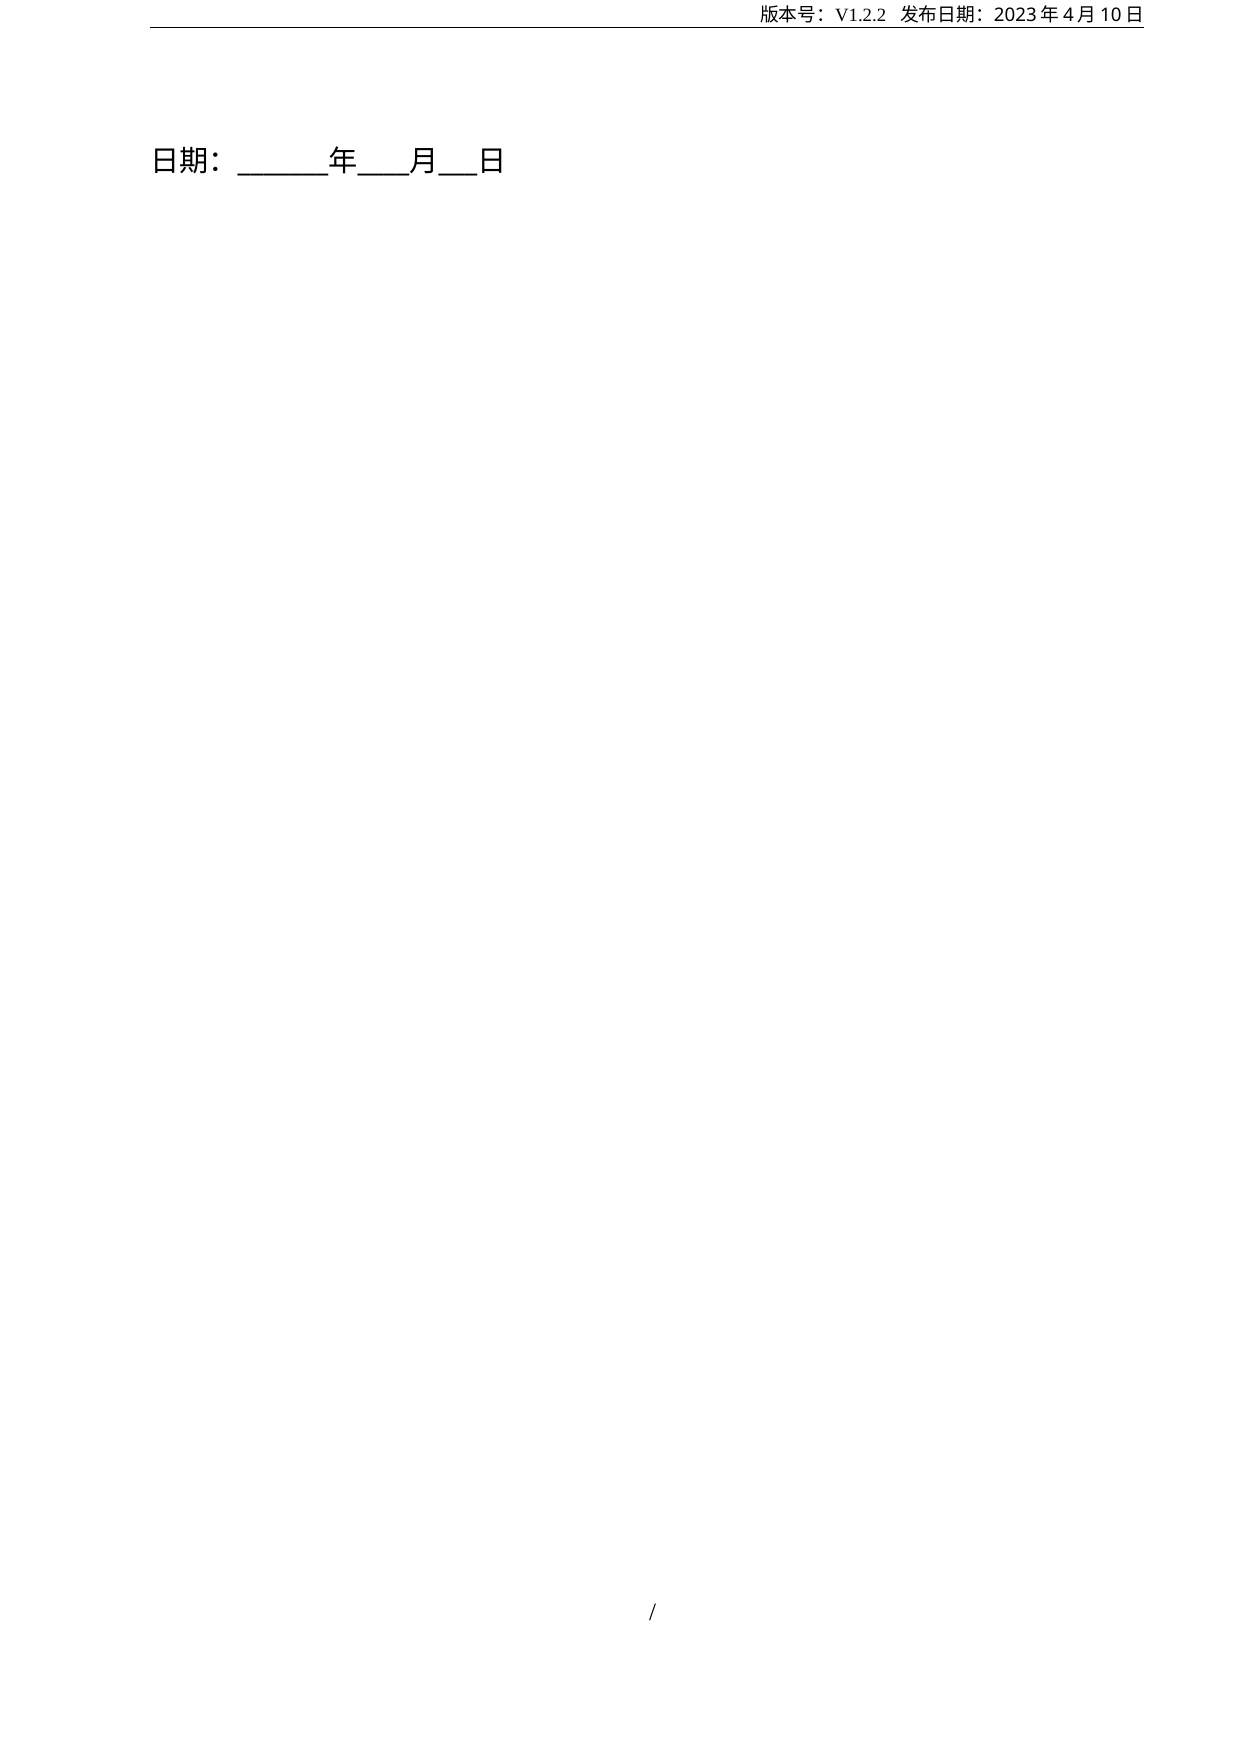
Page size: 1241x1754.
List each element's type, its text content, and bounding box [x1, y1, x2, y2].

text 日期：_______年____月___日 [150, 126, 1144, 191]
